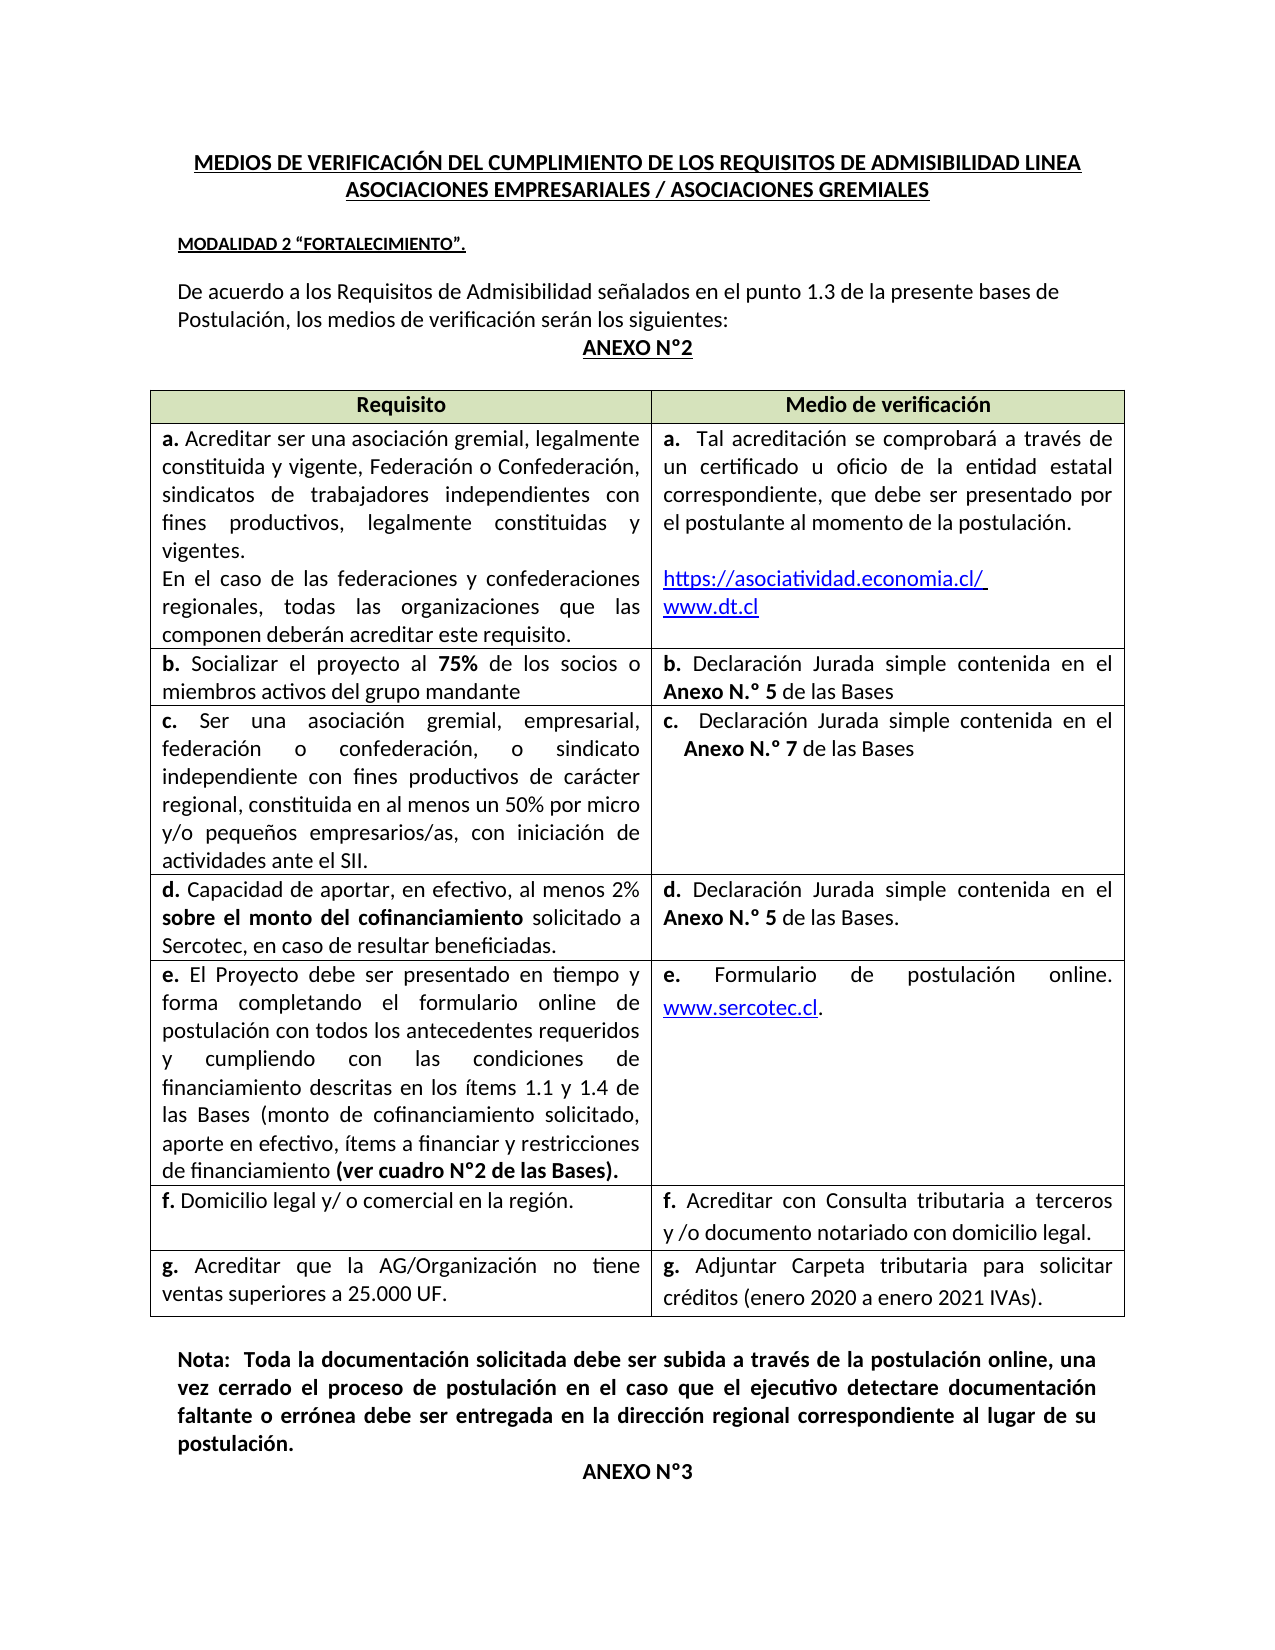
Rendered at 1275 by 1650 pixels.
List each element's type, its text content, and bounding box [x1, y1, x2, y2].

table_cell g. Acreditar que la AG/Organización no tiene ventas superiores a 25.000 UF. [151, 1251, 651, 1316]
table_cell a. Tal acreditación se comprobará a través de un certificado u oficio de la entidad estatal correspondiente, que debe ser presentado por el postulante al momento de la postulación. https://asociatividad.economia.cl/ www.dt.cl [652, 424, 1124, 648]
table_cell d. Capacidad de aportar, en efectivo, al menos 2% sobre el monto del cofinanciamiento solicitado a Sercotec, en caso de resultar beneficiadas. [151, 875, 651, 959]
table_cell c. Declaración Jurada simple contenida en el Anexo N.º 7 de las Bases [652, 706, 1124, 874]
table_header Medio de verificación [652, 391, 1124, 423]
table_cell f. Domicilio legal y/ o comercial en la región. [151, 1186, 651, 1250]
table_cell c. Ser una asociación gremial, empresarial, federación o confederación, o sindicato independiente con fines productivos de carácter regional, constituida en al menos un 50% por micro y/o pequeños empresarios/as, con iniciación de actividades ante el SII. [151, 706, 651, 874]
table_cell b. Socializar el proyecto al 75% de los socios o miembros activos del grupo mandante [151, 649, 651, 705]
text Nota: Toda la documentación solicitada debe ser subida a través de la postulación online, una vez cerrado el proceso de postulación en el caso que el ejecutivo detectare documentación faltante o errónea debe ser entregada en la dirección regional correspondiente al lugar de su postulación. [177, 1345, 1098, 1457]
text MODALIDAD 2 “FORTALECIMIENTO”. [177, 232, 1098, 254]
table_cell d. Declaración Jurada simple contenida en el Anexo N.º 5 de las Bases. [652, 875, 1124, 959]
text De acuerdo a los Requisitos de Admisibilidad señalados en el punto 1.3 de la presente bases de Postulación, los medios de verificación serán los siguientes: [177, 277, 1098, 333]
table_cell f. Acreditar con Consulta tributaria a terceros y /o documento notariado con domicilio legal. [652, 1186, 1124, 1250]
table_cell g. Adjuntar Carpeta tributaria para solicitar créditos (enero 2020 a enero 2021 IVAs). [652, 1251, 1124, 1316]
table_header Requisito [151, 391, 651, 423]
table_cell e. El Proyecto debe ser presentado en tiempo y forma completando el formulario online de postulación con todos los antecedentes requeridos y cumpliendo con las condiciones de financiamiento descritas en los ítems 1.1 y 1.4 de las Bases (monto de cofinanciamiento solicitado, aporte en efectivo, ítems a financiar y restricciones de financiamiento (ver cuadro Nº2 de las Bases). [151, 961, 651, 1185]
text ANEXO Nº3 [177, 1457, 1098, 1485]
text ANEXO Nº2 [177, 333, 1098, 362]
table_cell e. Formulario de postulación online. www.sercotec.cl. [652, 961, 1124, 1185]
table_cell a. Acreditar ser una asociación gremial, legalmente constituida y vigente, Federación o Confederación, sindicatos de trabajadores independientes con fines productivos, legalmente constituidas y vigentes. En el caso de las federaciones y confederaciones regionales, todas las organizaciones que las componen deberán acreditar este requisito. [151, 424, 651, 648]
text MEDIOS DE VERIFICACIÓN DEL CUMPLIMIENTO DE LOS REQUISITOS DE ADMISIBILIDAD LINEA ASOCIACIONES EMPRESARIALES / ASOCIACIONES GREMIALES [177, 148, 1098, 204]
table_cell b. Declaración Jurada simple contenida en el Anexo N.º 5 de las Bases [652, 649, 1124, 705]
